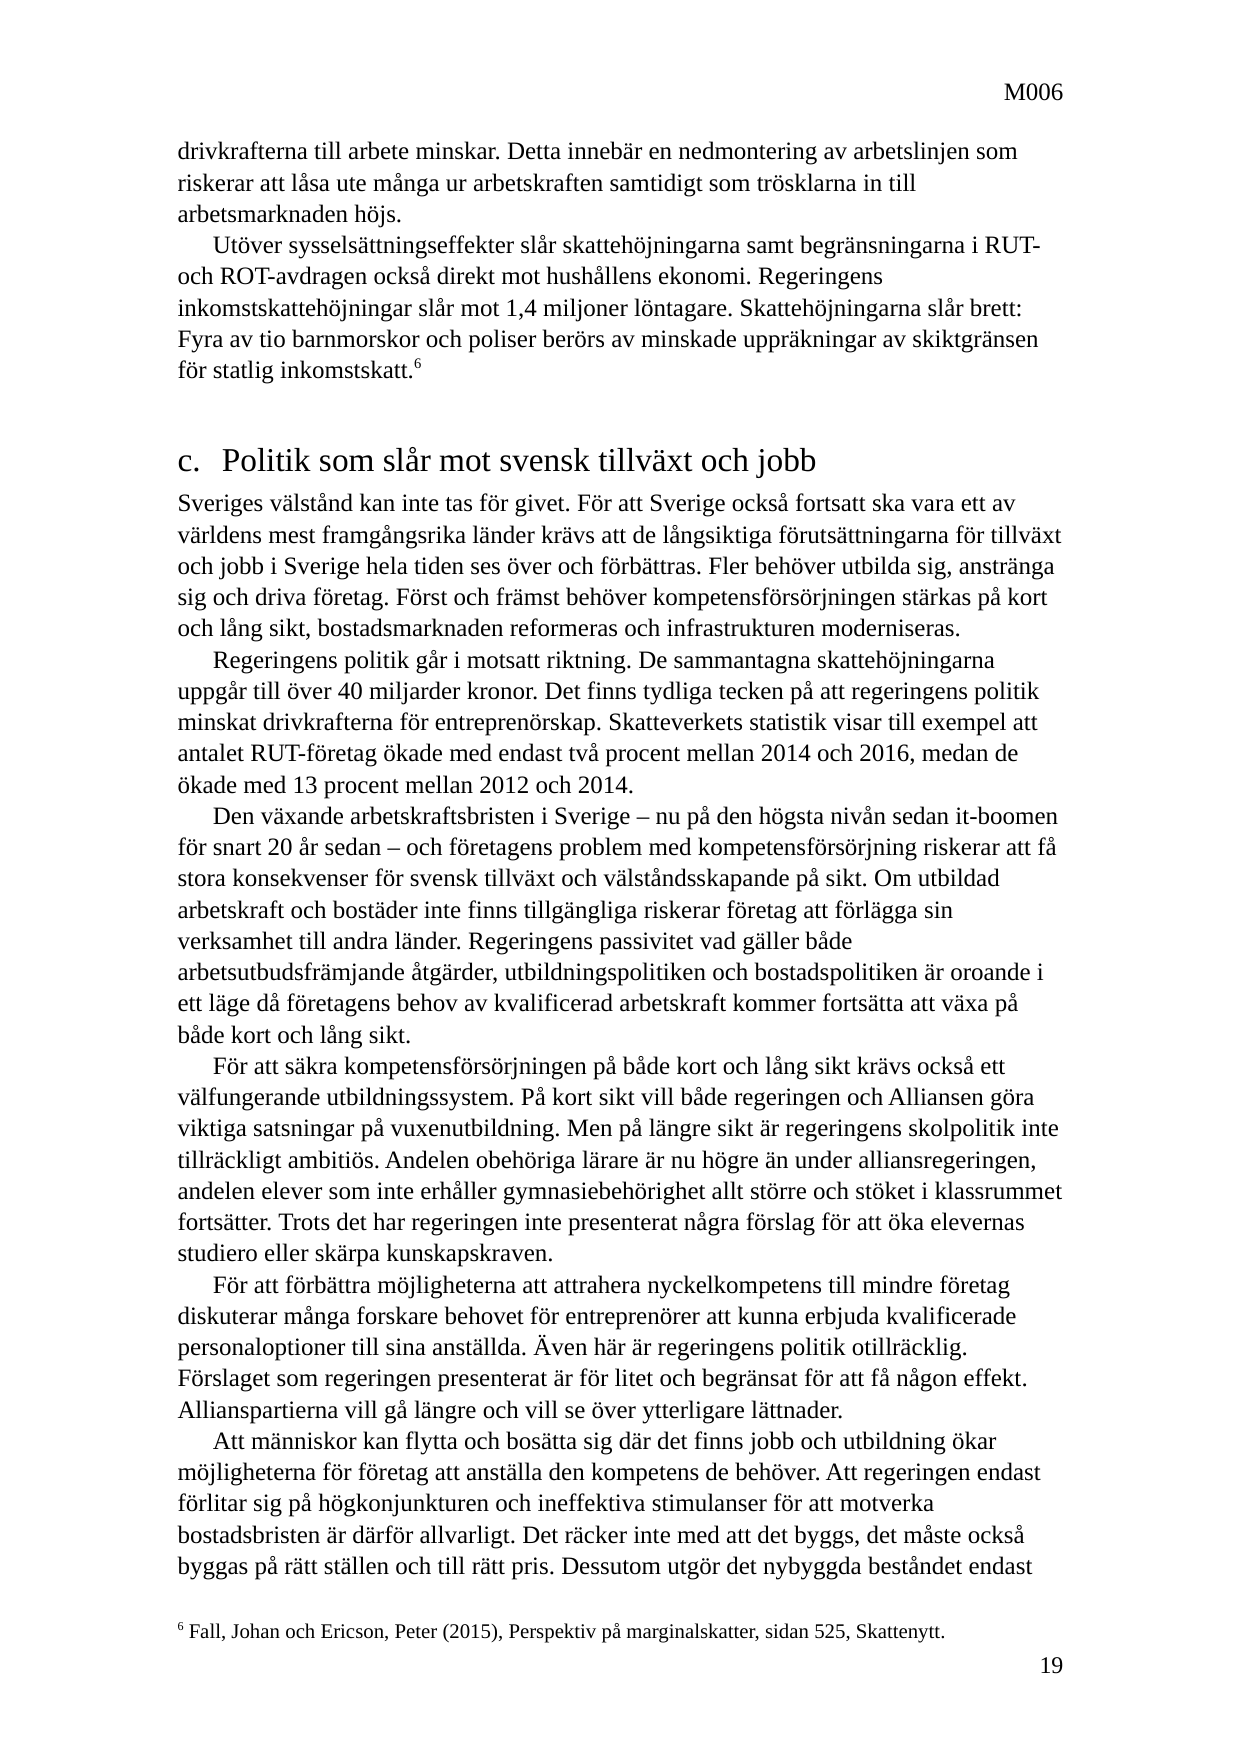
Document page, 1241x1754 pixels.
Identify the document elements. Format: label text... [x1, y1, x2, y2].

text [177, 134, 1063, 228]
text För att förbättra möjligheterna att attrahera nyckelkompetens till mindre företag diskuterar många forskare behovet för entreprenörer att kunna erbjuda kvalificerade personaloptioner till sina anställda. Även här är regeringens politik otillräcklig. Förslaget som regeringen presenterat är för litet och begränsat för att få någon effekt. Allianspartierna vill gå längre och vill se över ytterligare lättnader. [177, 1267, 1063, 1423]
text Utöver sysselsättningseffekter slår skattehöjningarna samt begränsningarna i RUT- och ROT-avdragen också direkt mot hushållens ekonomi. Regeringens inkomstskattehöjningar slår mot 1,4 miljoner löntagare. Skattehöjningarna slår brett: Fyra av tio barnmorskor och poliser berörs av minskade uppräkningar av skiktgränsen för statlig inkomstskatt. [177, 228, 1063, 384]
text För att säkra kompetensförsörjningen på både kort och lång sikt krävs också ett välfungerande utbildningssystem. På kort sikt vill både regeringen och Alliansen göra viktiga satsningar på vuxenutbildning. Men på längre sikt är regeringens skolpolitik inte tillräckligt ambitiös. Andelen obehöriga lärare är nu högre än under alliansregeringen, andelen elever som inte erhåller gymnasiebehörighet allt större och stöket i klassrummet fortsätter. Trots det har regeringen inte presenterat några förslag för att öka elevernas studiero eller skärpa kunskapskraven. [177, 1048, 1063, 1267]
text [177, 1423, 1063, 1580]
text Den växande arbetskraftsbristen i Sverige – nu på den högsta nivån sedan it-boomen för snart 20 år sedan – och företagens problem med kompetensförsörjning riskerar att få stora konsekvenser för svensk tillväxt och välståndsskapande på sikt. Om utbildad arbetskraft och bostäder inte finns tillgängliga riskerar företag att förlägga sin verksamhet till andra länder. Regeringens passivitet vad gäller både arbetsutbudsfrämjande åtgärder, utbildningspolitiken och bostadspolitiken är oroande i ett läge då företagens behov av kvalificerad arbetskraft kommer fortsätta att växa på både kort och lång sikt. [177, 798, 1063, 1048]
text Sveriges välstånd kan inte tas för givet. För att Sverige också fortsatt ska vara ett av världens mest framgångsrika länder krävs att de långsiktiga förutsättningarna för tillväxt och jobb i Sverige hela tiden ses över och förbättras. Fler behöver utbilda sig, anstränga sig och driva företag. Först och främst behöver kompetensförsörjningen stärkas på kort och lång sikt, bostadsmarknaden reformeras och infrastrukturen moderniseras. [177, 486, 1063, 642]
list Politik som slår mot svensk tillväxt och jobb [177, 446, 1063, 478]
text Regeringens politik går i motsatt riktning. De sammantagna skattehöjningarna uppgår till över 40 miljarder kronor. Det finns tydliga tecken på att regeringens politik minskat drivkrafterna för entreprenörskap. Skatteverkets statistik visar till exempel att antalet RUT-företag ökade med endast två procent mellan 2014 och 2016, medan de ökade med 13 procent mellan 2012 och 2014. [177, 642, 1063, 798]
